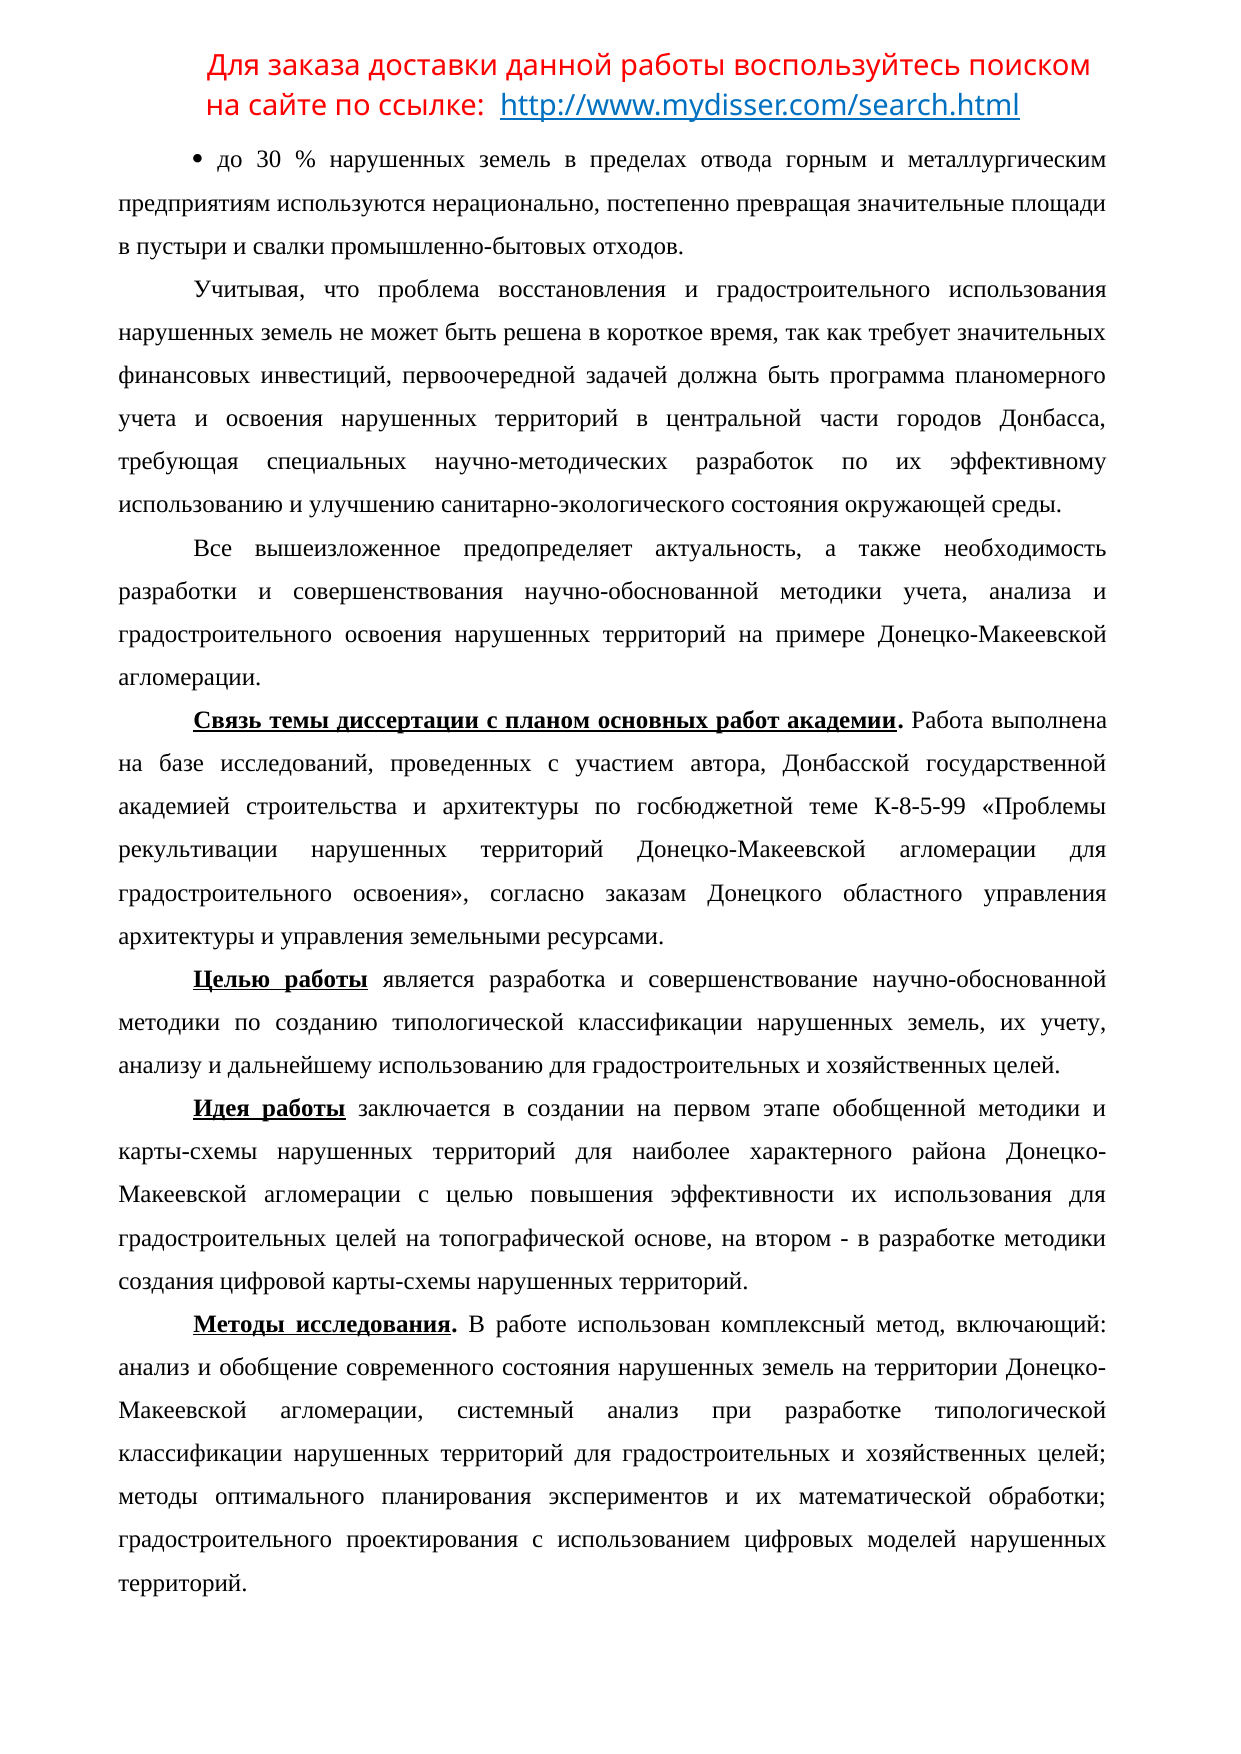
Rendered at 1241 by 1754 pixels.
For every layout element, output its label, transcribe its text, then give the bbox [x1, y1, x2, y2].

text Методы исследования. В работе использован комплексный метод, включающий: анализ и обобщение современного состояния нарушенных земель на территории Донецко-Макеевской агломерации, системный анализ при разработке типологической классификации нарушенных территорий для градостроительных и хозяйственных целей; методы оптимального планирования экспериментов и их математической обработки; градостроительного проектирования с использованием цифровых моделей нарушенных территорий. [118, 1309, 1107, 1596]
text Учитывая, что проблема восстановления и градостроительного использования нарушенных земель не может быть решена в короткое время, так как требует значительных финансовых инвестиций, первоочередной задачей должна быть программа планомерного учета и освоения нарушенных территорий в центральной части городов Донбасса, требующая специальных научно-методических разработок по их эффективному использованию и улучшению санитарно-экологического состояния окружающей среды. [118, 274, 1107, 518]
text Целью работы является разработка и совершенствование научно-обоснованной методики по созданию типологической классификации нарушенных земель, их учету, анализу и дальнейшему использованию для градостроительных и хозяйственных целей. [118, 964, 1107, 1079]
text до 30 % нарушенных земель в пределах отвода горным и металлургическим предприятиям используются нерационально, постепенно превращая значительные площади в пустыри и свалки промышленно-бытовых отходов. [118, 144, 1107, 259]
text Связь темы диссертации с планом основных работ академии. Работа выполнена на базе исследований, проведенных с участием автора, Донбасской государственной академией строительства и архитектуры по госбюджетной теме К-8-5-99 «Проблемы рекультивации нарушенных территорий Донецко-Макеевской агломерации для градостроительного освоения», согласно заказам Донецкого областного управления архитектуры и управления земельными ресурсами. [118, 705, 1107, 949]
text Все вышеизложенное предопределяет актуальность, а также необходимость разработки и совершенствования научно-обоснованной методики учета, анализа и градостроительного освоения нарушенных территорий на примере Донецко-Макеевской агломерации. [118, 533, 1107, 691]
text Идея работы заключается в создании на первом этапе обобщенной методики и карты-схемы нарушенных территорий для наиболее характерного района Донецко-Макеевской агломерации с целью повышения эффективности их использования для градостроительных целей на топографической основе, на втором - в разработке методики создания цифровой карты-схемы нарушенных территорий. [118, 1093, 1107, 1294]
